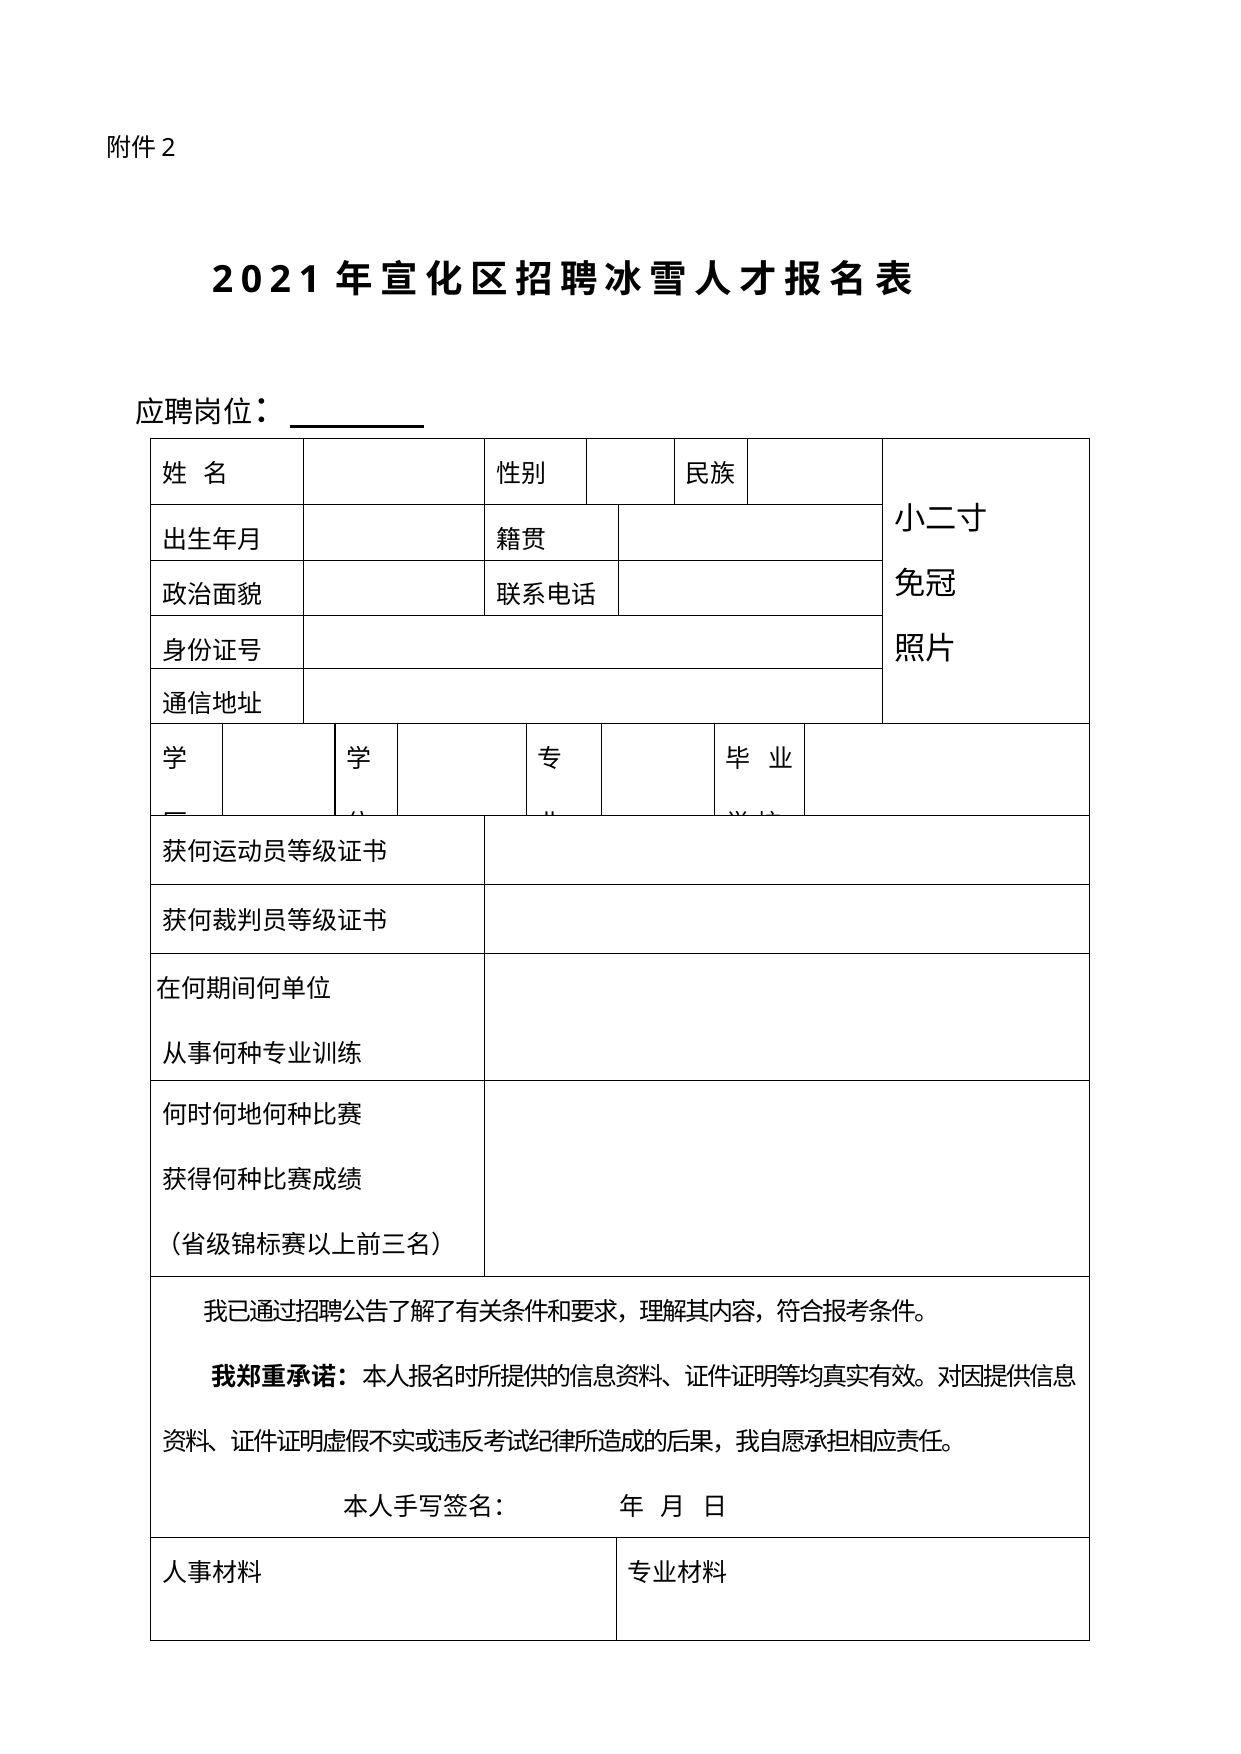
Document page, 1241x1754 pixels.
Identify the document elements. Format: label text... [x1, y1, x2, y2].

table_cell 学 历 [151, 724, 222, 815]
table_cell 籍贯 [485, 505, 618, 559]
table_cell 学 位 [336, 724, 397, 815]
text 2021年宣化区招聘冰雪人才报名表 [106, 243, 1134, 308]
table_header [587, 439, 674, 504]
text 应聘岗位： [106, 373, 1134, 438]
table_cell 出生年月 [151, 505, 303, 559]
table_cell 在何期间何单位 从事何种专业训练 （省级以上专业运动队） [151, 954, 484, 1079]
table_cell [485, 885, 1089, 953]
table_cell 何时何地何种比赛 获得何种比赛成绩 （省级锦标赛以上前三名） [151, 1081, 484, 1276]
table_cell 身份证号 [151, 616, 303, 668]
table_cell 人事材料 资格审查人： 年 月 日 [151, 1538, 616, 1640]
table_cell [223, 724, 334, 815]
table_cell [619, 505, 882, 559]
text 附件2 [106, 113, 1134, 178]
table_header [748, 439, 882, 504]
table_cell [304, 669, 882, 723]
table_cell [304, 616, 882, 668]
table_cell 联系电话 [485, 561, 618, 615]
table_cell [304, 505, 484, 559]
table_cell 我已通过招聘公告了解了有关条件和要求，理解其内容，符合报考条件。 我郑重承诺：本人报名时所提供的信息资料、证件证明等均真实有效。对因提供信息资料、证件证明虚假不实或违反考试纪律所造成的后果，我自愿承担相应责任。 本人手写签名： 年 月 日 [151, 1277, 1089, 1537]
table_header 民族 [675, 439, 747, 504]
table_cell 通信地址 [151, 669, 303, 723]
table_cell [485, 816, 1089, 883]
table_header 姓 名 [151, 439, 303, 504]
table_cell [602, 724, 714, 815]
table_cell 专业材料 资格审查人： 年 月 日 [617, 1538, 1089, 1640]
table_cell [485, 1081, 1089, 1276]
table_cell [485, 954, 1089, 1079]
table_cell [619, 561, 882, 615]
table_header 性别 [485, 439, 586, 504]
table_cell [398, 724, 526, 815]
table_header 小二寸 免冠 照片 [883, 439, 1089, 723]
table_cell 毕业学 校 [715, 724, 804, 815]
table_cell [304, 561, 484, 615]
table_cell 专 业 [527, 724, 601, 815]
table_cell 获何裁判员等级证书 [151, 885, 484, 953]
table_cell 政治面貌 [151, 561, 303, 615]
table_cell 获何运动员等级证书 [151, 816, 484, 883]
table_header [304, 439, 484, 504]
table_cell [805, 724, 1089, 815]
